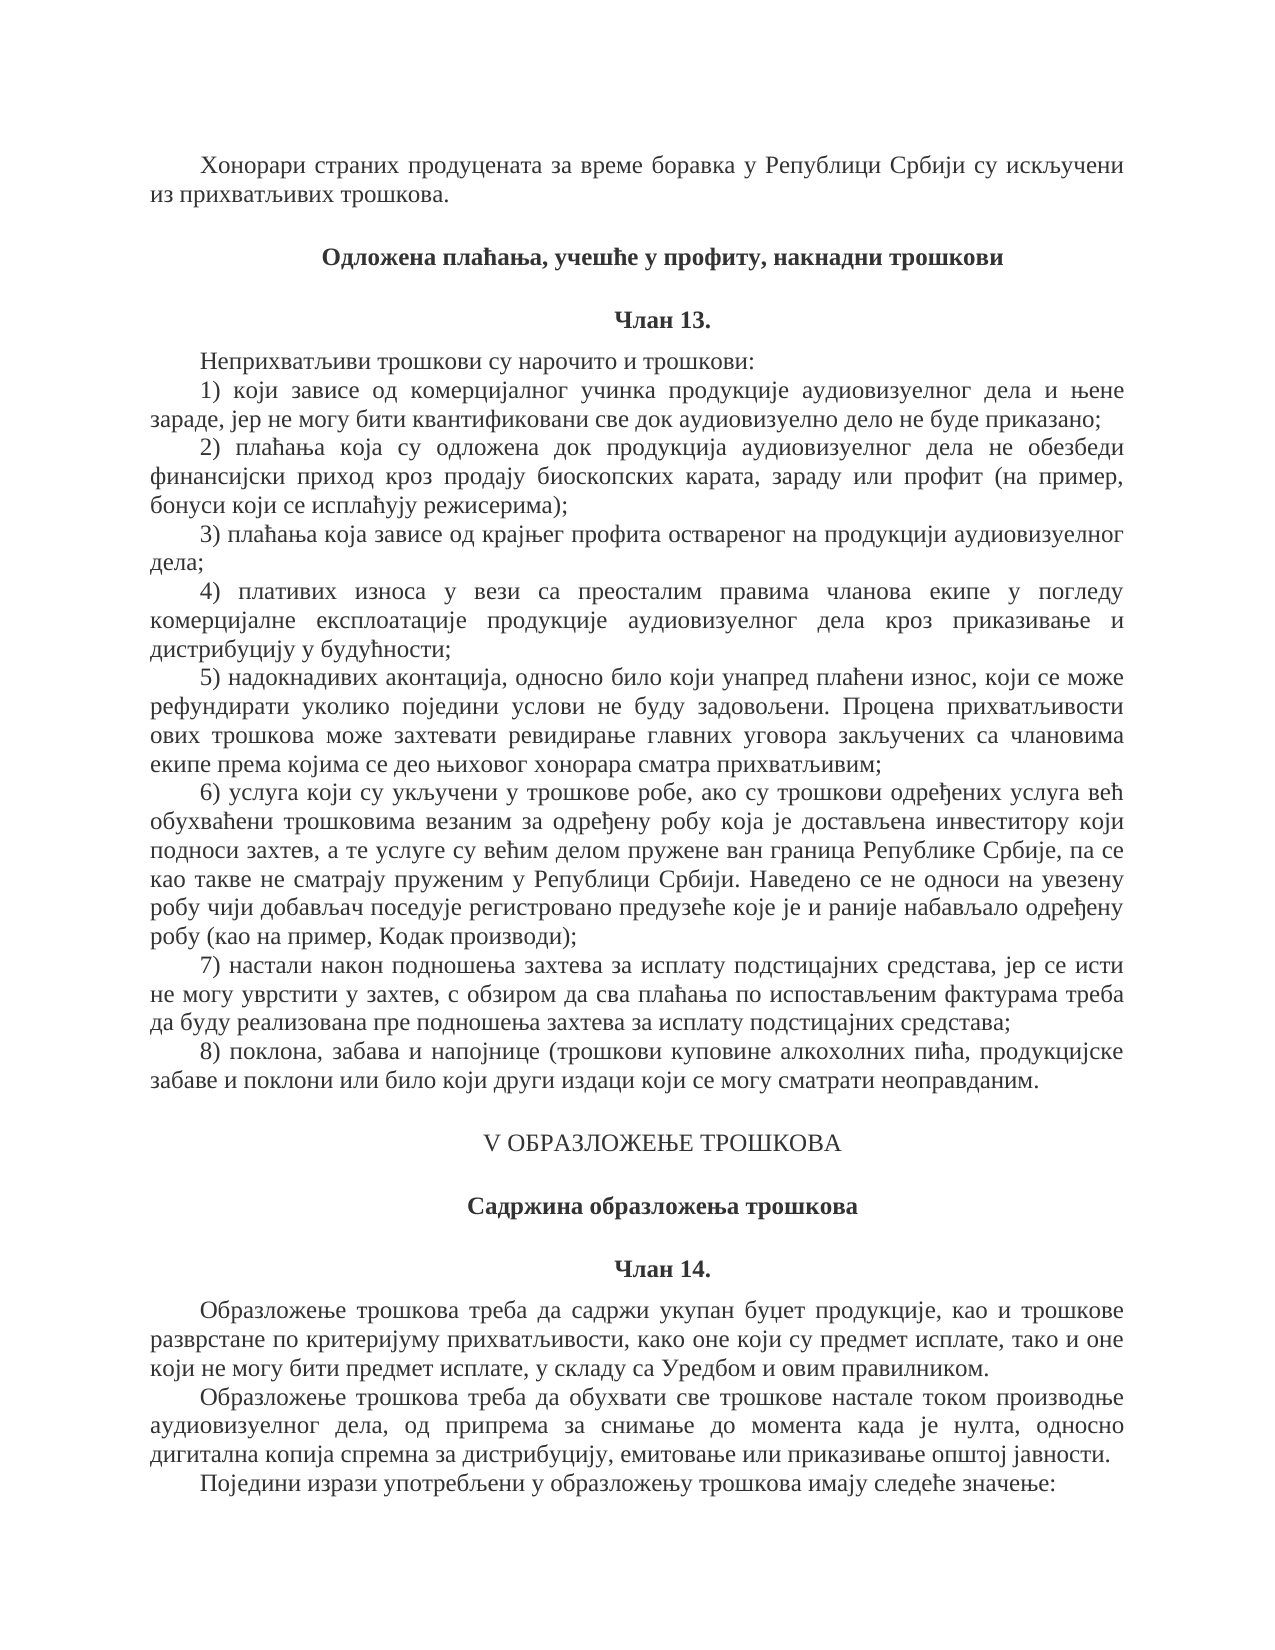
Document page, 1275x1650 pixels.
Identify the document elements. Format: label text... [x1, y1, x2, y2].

text 7) настали након подношења захтева за исплату подстицајних средстава, јер се исти не могу уврстити у захтев, с обзиром да сва плаћања по испостављеним фактурама треба да буду реализована пре подношења захтева за исплату подстицајних средстава; [150, 950, 1125, 1036]
text 6) услуга који су укључени у трошкове робе, ако су трошкови одређених услуга већ обухваћени трошковима везаним за одређену робу која је достављена инвеститору који подноси захтев, а те услуге су већим делом пружене ван граница Републике Србије, па се као такве не сматрају пруженим у Републици Србији. Наведено се не односи на увезену робу чији добављач поседује регистровано предузеће које је и раније набављало одређену робу (као на пример, Кодак производи); [150, 777, 1125, 950]
text 1) који зависе од комерцијалног учинка продукције аудиовизуелног дела и њене зараде, јер не могу бити квантификовани све док аудиовизуелно дело не буде приказано; [150, 375, 1125, 432]
text Поједини изрази употребљени у образложењу трошкова имају следеће значење: [150, 1468, 1125, 1497]
text 5) надокнадивих аконтација, односно било који унапред плаћени износ, који се може рефундирати уколико поједини услови не буду задовољени. Процена прихватљивости ових трошкова може захтевати ревидирање главних уговора закључених са члановима екипе према којима се део њиховог хонорара сматра прихватљивим; [150, 662, 1125, 777]
text Члан 14. [150, 1254, 1125, 1283]
text Члан 13. [150, 305, 1125, 334]
text Образложење трошкова треба да садржи укупан буџет продукције, као и трошкове разврстане по критеријуму прихватљивости, како оне који су предмет исплате, тако и оне који не могу бити предмет исплате, у складу са Уредбом и овим правилником. [150, 1296, 1125, 1382]
text Хонорари страних продуцената за време боравка у Републици Србији су искључени из прихватљивих трошкова. [150, 150, 1125, 207]
text 2) плаћања која су одложена док продукција аудиовизуелног дела не обезбеди финансијски приход кроз продају биоскопских карата, зараду или профит (на пример, бонуси који се исплаћују режисерима); [150, 432, 1125, 519]
text Одложена плаћања, учешће у профиту, накнадни трошкови [150, 242, 1125, 271]
text V ОБРАЗЛОЖЕЊЕ ТРОШКОВА [150, 1128, 1125, 1157]
text Образложење трошкова треба да обухвати све трошкове настале током производње аудиовизуелног дела, од припрема за снимање до момента када је нулта, односно дигитална копија спремна за дистрибуцију, емитовање или приказивање општој јавности. [150, 1382, 1125, 1468]
text 3) плаћања која зависе од крајњег профита оствареног на продукцији аудиовизуелног дела; [150, 519, 1125, 576]
text Неприхватљиви трошкови су нарочито и трошкови: [150, 346, 1125, 375]
text 8) поклона, забава и напојнице (трошкови куповине алкохолних пића, продукцијске забаве и поклони или било који други издаци који се могу сматрати неоправданим. [150, 1036, 1125, 1094]
text Садржина образложења трошкова [150, 1191, 1125, 1220]
text 4) плативих износа у вези са преосталим правима чланова екипе у погледу комерцијалне експлоатације продукције аудиовизуелног дела кроз приказивање и дистрибуцију у будућности; [150, 576, 1125, 662]
